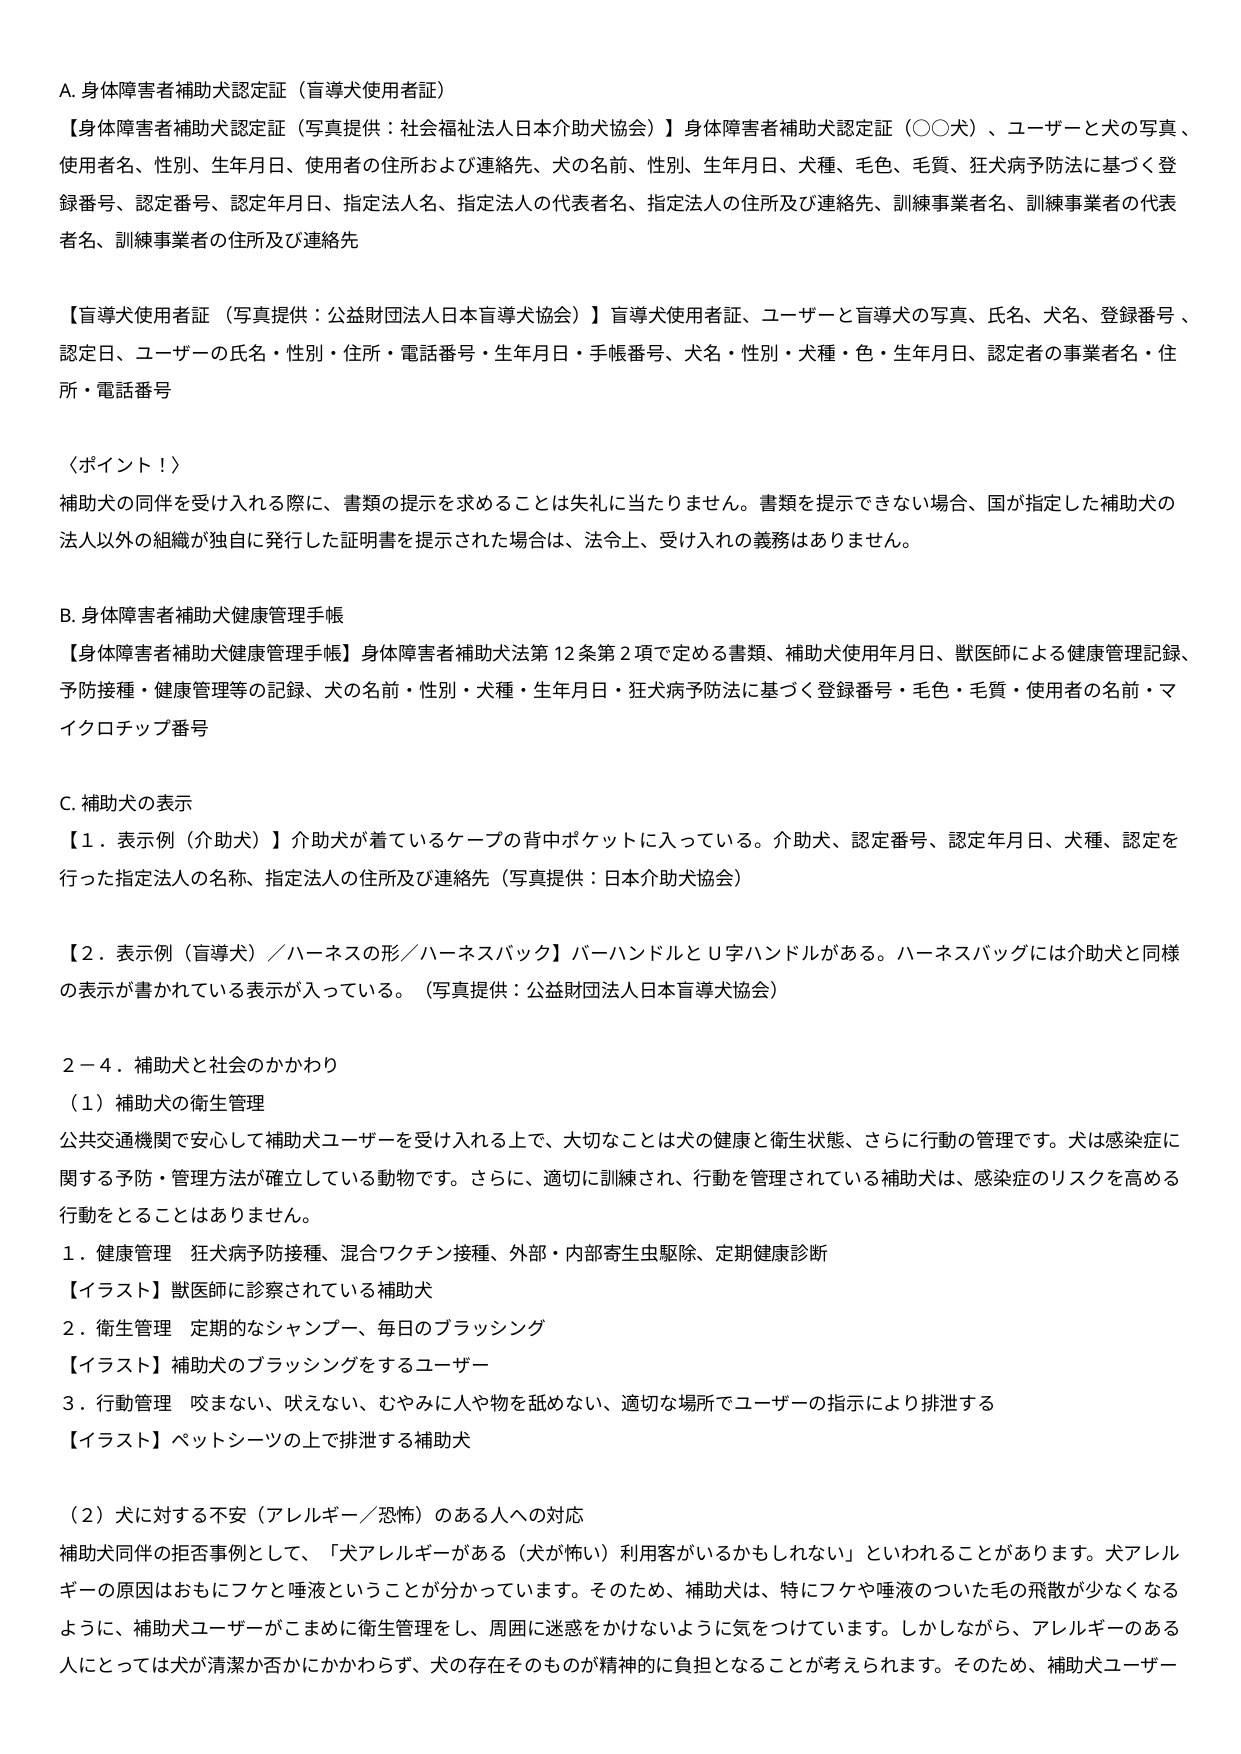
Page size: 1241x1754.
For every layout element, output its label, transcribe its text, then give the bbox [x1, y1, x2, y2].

text 【イラスト】獣医師に診察されている補助犬 [59, 1271, 1181, 1308]
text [59, 1533, 1181, 1683]
text 【身体障害者補助犬認定証（写真提供：社会福祉法人日本介助犬協会）】身体障害者補助犬認定証（○○犬）、ユーザーと犬の写真、使用者名、性別、生年月日、使用者の住所および連絡先、犬の名前、性別、生年月日、犬種、毛色、毛質、狂犬病予防法に基づく登録番号、認定番号、認定年月日、指定法人名、指定法人の代表者名、指定法人の住所及び連絡先、訓練事業者名、訓練事業者の代表者名、訓練事業者の住所及び連絡先 [59, 108, 1181, 258]
text 【イラスト】補助犬のブラッシングをするユーザー [59, 1346, 1181, 1383]
text 【イラスト】ペットシーツの上で排泄する補助犬 [59, 1421, 1181, 1458]
text A. 身体障害者補助犬認定証（盲導犬使用者証） [59, 71, 1181, 108]
text （２）犬に対する不安（アレルギー／恐怖）のある人への対応 [59, 1496, 1181, 1533]
text C. 補助犬の表示 [59, 783, 1181, 821]
text 〈ポイント！〉 [59, 446, 1181, 483]
text 補助犬の同伴を受け入れる際に、書類の提示を求めることは失礼に当たりません。書類を提示できない場合、国が指定した補助犬の法人以外の組織が独自に発行した証明書を提示された場合は、法令上、受け入れの義務はありません。 [59, 483, 1181, 558]
text ２．衛生管理 定期的なシャンプー、毎日のブラッシング [59, 1308, 1181, 1346]
text ２－４．補助犬と社会のかかわり [59, 1046, 1181, 1083]
text B. 身体障害者補助犬健康管理手帳 [59, 596, 1181, 633]
text ３．行動管理 咬まない、吠えない、むやみに人や物を舐めない、適切な場所でユーザーの指示により排泄する [59, 1383, 1181, 1421]
text 【１．表示例（介助犬）】介助犬が着ているケープの背中ポケットに入っている。介助犬、認定番号、認定年月日、犬種、認定を行った指定法人の名称、指定法人の住所及び連絡先（写真提供：日本介助犬協会） [59, 821, 1181, 896]
text 公共交通機関で安心して補助犬ユーザーを受け入れる上で、大切なことは犬の健康と衛生状態、さらに行動の管理です。犬は感染症に関する予防・管理方法が確立している動物です。さらに、適切に訓練され、行動を管理されている補助犬は、感染症のリスクを高める行動をとることはありません。 [59, 1121, 1181, 1233]
text 【２．表示例（盲導犬）／ハーネスの形／ハーネスバック】バーハンドルとU字ハンドルがある。ハーネスバッグには介助犬と同様の表示が書かれている表示が入っている。（写真提供：公益財団法人日本盲導犬協会） [59, 933, 1181, 1008]
text １．健康管理 狂犬病予防接種、混合ワクチン接種、外部・内部寄生虫駆除、定期健康診断 [59, 1233, 1181, 1271]
text （１）補助犬の衛生管理 [59, 1083, 1181, 1121]
text 【盲導犬使用者証 （写真提供：公益財団法人日本盲導犬協会）】盲導犬使用者証、ユーザーと盲導犬の写真、氏名、犬名、登録番号、認定日、ユーザーの氏名・性別・住所・電話番号・生年月日・手帳番号、犬名・性別・犬種・色・生年月日、認定者の事業者名・住所・電話番号 [59, 296, 1181, 408]
text 【身体障害者補助犬健康管理手帳】身体障害者補助犬法第12条第2項で定める書類、補助犬使用年月日、獣医師による健康管理記録、予防接種・健康管理等の記録、犬の名前・性別・犬種・生年月日・狂犬病予防法に基づく登録番号・毛色・毛質・使用者の名前・マイクロチップ番号 [59, 633, 1181, 746]
